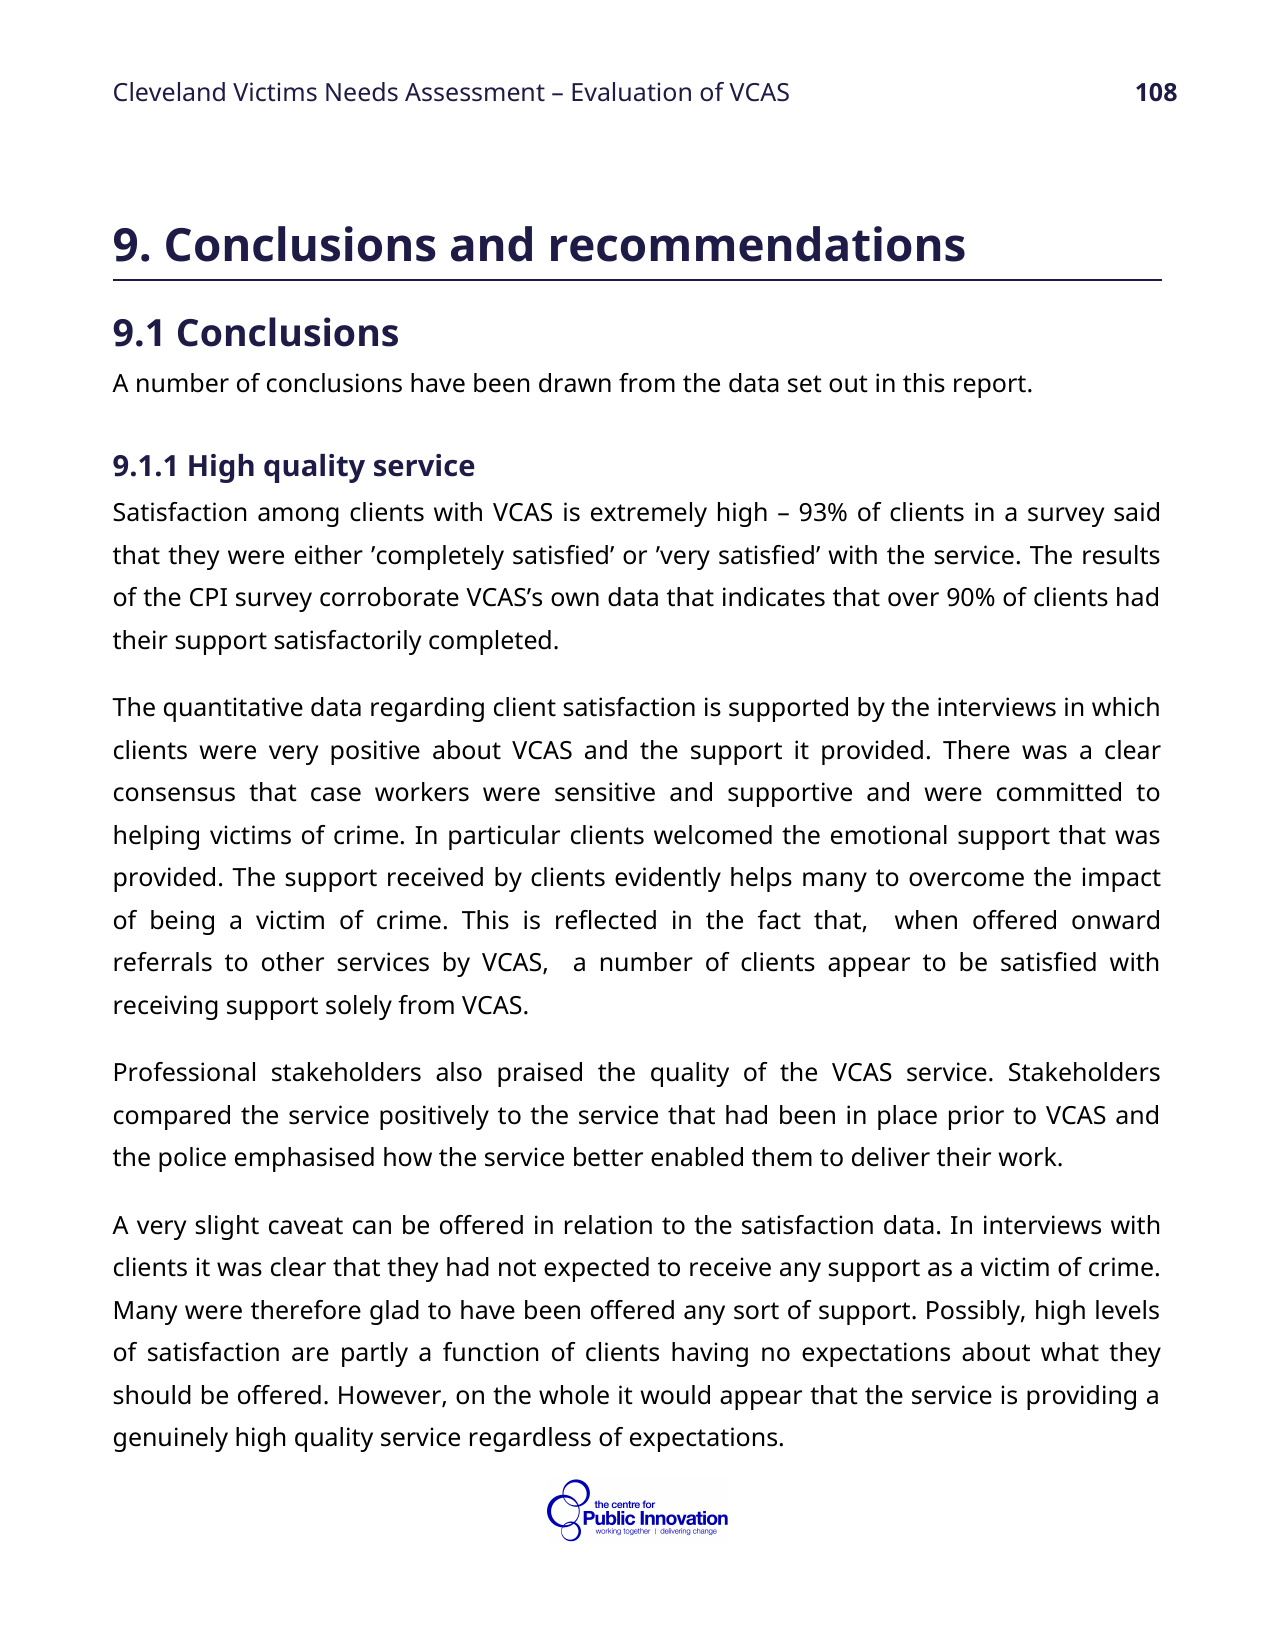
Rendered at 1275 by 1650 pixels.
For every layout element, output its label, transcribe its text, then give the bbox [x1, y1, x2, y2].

text A very slight caveat can be offered in relation to the satisfaction data. In interviews with clients it was clear that they had not expected to receive any support as a victim of crime. Many were therefore glad to have been offered any sort of support. Possibly, high levels of satisfaction are partly a function of clients having no expectations about what they should be offered. However, on the whole it would appear that the service is providing a genuinely high quality service regardless of expectations. [112, 1208, 1162, 1454]
picture [546, 1478, 729, 1543]
subtitle 9. Conclusions and recommendations [112, 212, 1162, 281]
text Professional stakeholders also praised the quality of the VCAS service. Stakeholders compared the service positively to the service that had been in place prior to VCAS and the police emphasised how the service better enabled them to deliver their work. [112, 1055, 1162, 1174]
text Satisfaction among clients with VCAS is extremely high – 93% of clients in a survey said that they were either ’completely satisfied’ or ’very satisfied’ with the service. The results of the CPI survey corroborate VCAS’s own data that indicates that over 90% of clients had their support satisfactorily completed. [112, 495, 1162, 657]
subtitle 9.1.1 High quality service [112, 446, 1162, 485]
text A number of conclusions have been drawn from the data set out in this report. [112, 366, 1162, 399]
text The quantitative data regarding client satisfaction is supported by the interviews in which clients were very positive about VCAS and the support it provided. There was a clear consensus that case workers were sensitive and supportive and were committed to helping victims of crime. In particular clients welcomed the emotional support that was provided. The support received by clients evidently helps many to overcome the impact of being a victim of crime. This is reflected in the fact that, when offered onward referrals to other services by VCAS, a number of clients appear to be satisfied with receiving support solely from VCAS. [112, 690, 1162, 1022]
subtitle 9.1 Conclusions [112, 306, 1162, 357]
